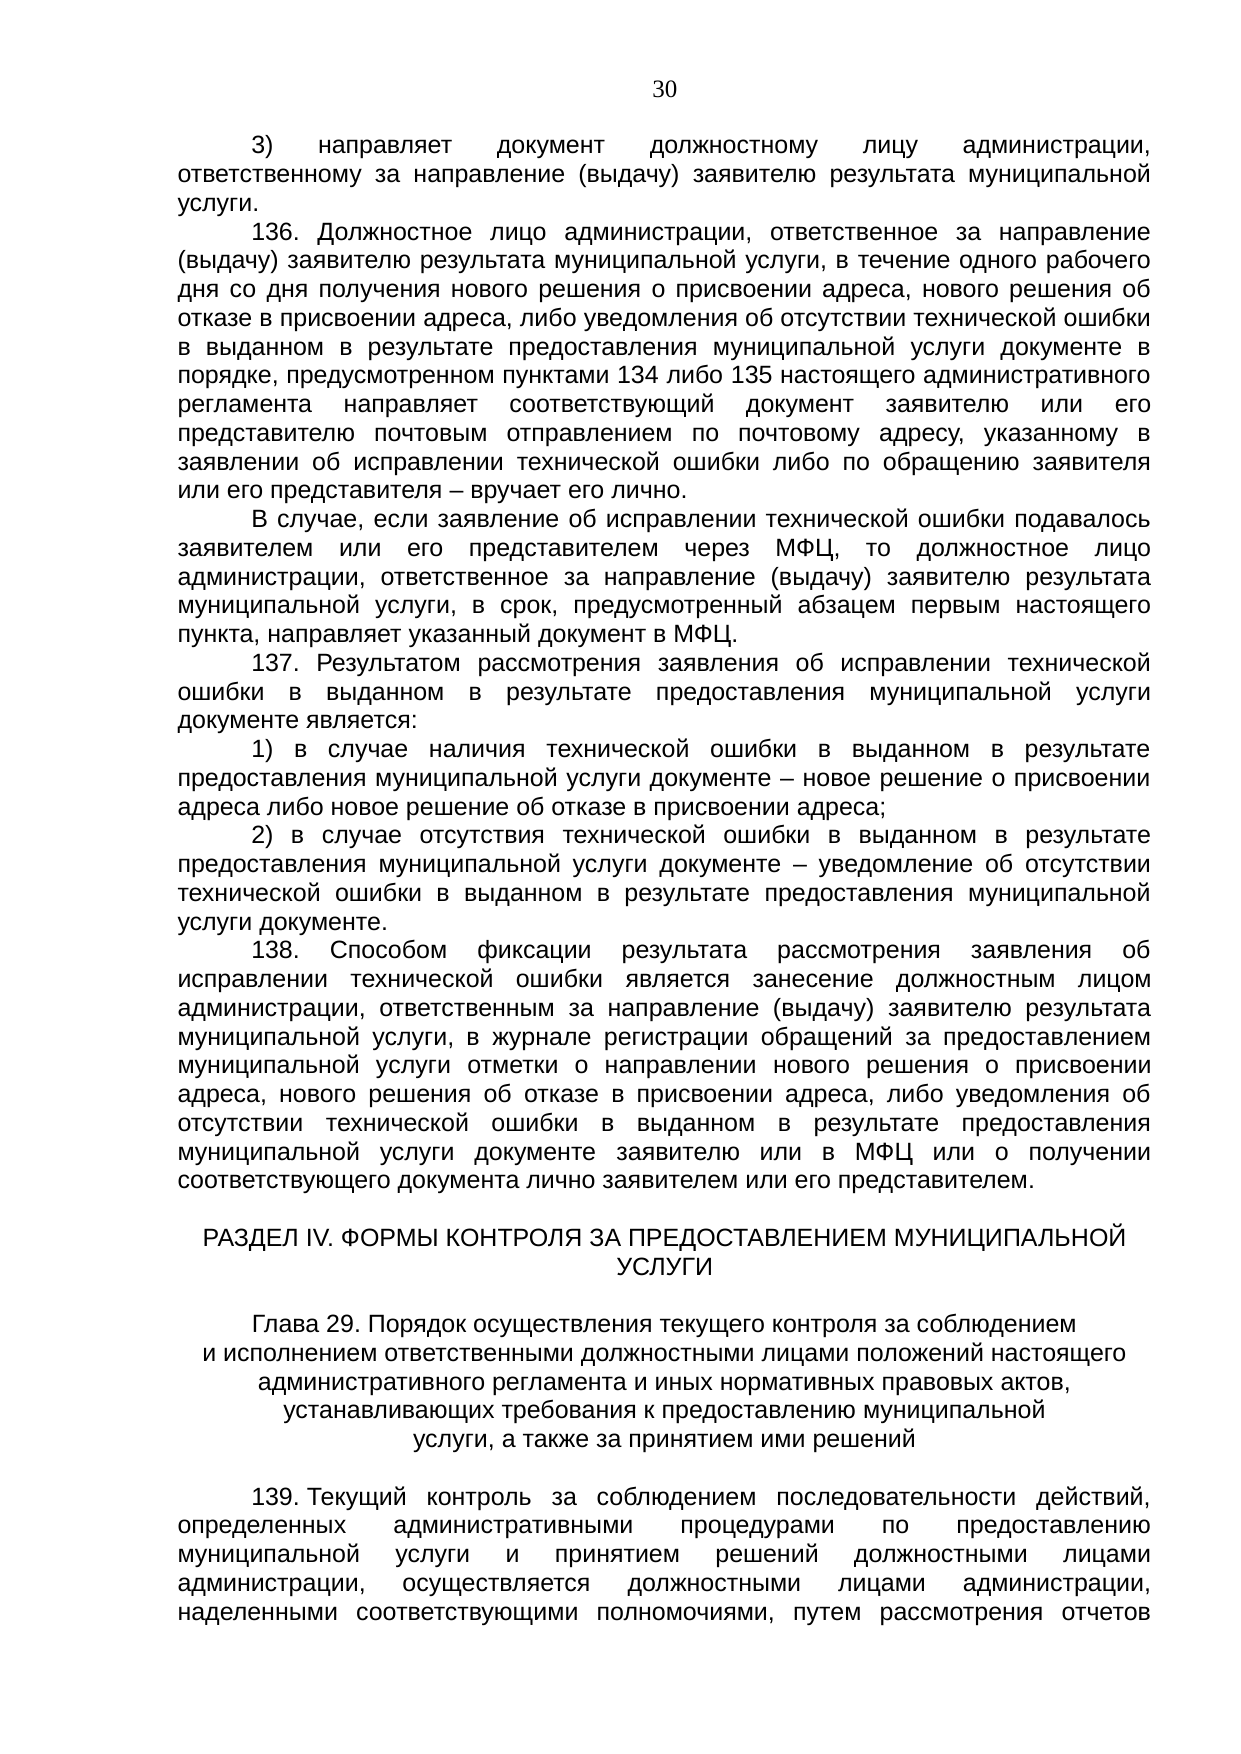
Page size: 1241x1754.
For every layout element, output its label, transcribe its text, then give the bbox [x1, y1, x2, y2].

text В случае, если заявление об исправлении технической ошибки подавалось заявителем или его представителем через МФЦ, то должностное лицо администрации, ответственное за направление (выдачу) заявителю результата муниципальной услуги, в срок, предусмотренный абзацем первым настоящего пункта, направляет указанный документ в МФЦ. [177, 504, 1152, 648]
text 136. Должностное лицо администрации, ответственное за направление (выдачу) заявителю результата муниципальной услуги, в течение одного рабочего дня со дня получения нового решения о присвоении адреса, нового решения об отказе в присвоении адреса, либо уведомления об отсутствии технической ошибки в выданном в результате предоставления муниципальной услуги документе в порядке, предусмотренном пунктами 134 либо 135 настоящего административного регламента направляет соответствующий документ заявителю или его представителю почтовым отправлением по почтовому адресу, указанному в заявлении об исправлении технической ошибки либо по обращению заявителя или его представителя – вручает его лично. [177, 217, 1152, 504]
text РАЗДЕЛ IV. ФОРМЫ КОНТРОЛЯ ЗА ПРЕДОСТАВЛЕНИЕМ МУНИЦИПАЛЬНОЙ УСЛУГИ [177, 1223, 1152, 1281]
text 3) направляет документ должностному лицу администрации, ответственному за направление (выдачу) заявителю результата муниципальной услуги. [177, 131, 1152, 217]
text 2) в случае отсутствия технической ошибки в выданном в результате предоставления муниципальной услуги документе – уведомление об отсутствии технической ошибки в выданном в результате предоставления муниципальной услуги документе. [177, 821, 1152, 936]
text 138. Способом фиксации результата рассмотрения заявления об исправлении технической ошибки является занесение должностным лицом администрации, ответственным за направление (выдачу) заявителю результата муниципальной услуги, в журнале регистрации обращений за предоставлением муниципальной услуги отметки о направлении нового решения о присвоении адреса, нового решения об отказе в присвоении адреса, либо уведомления об отсутствии технической ошибки в выданном в результате предоставления муниципальной услуги документе заявителю или в МФЦ или о получении соответствующего документа лично заявителем или его представителем. [177, 936, 1152, 1194]
text Глава 29. Порядок осуществления текущего контроля за соблюдением и исполнением ответственными должностными лицами положений настоящего административного регламента и иных нормативных правовых актов, устанавливающих требования к предоставлению муниципальной [177, 1309, 1152, 1424]
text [177, 1482, 1152, 1626]
text 137. Результатом рассмотрения заявления об исправлении технической ошибки в выданном в результате предоставления муниципальной услуги документе является: [177, 648, 1152, 734]
text 1) в случае наличия технической ошибки в выданном в результате предоставления муниципальной услуги документе – новое решение о присвоении адреса либо новое решение об отказе в присвоении адреса; [177, 734, 1152, 821]
text услуги, а также за принятием ими решений [177, 1424, 1152, 1453]
